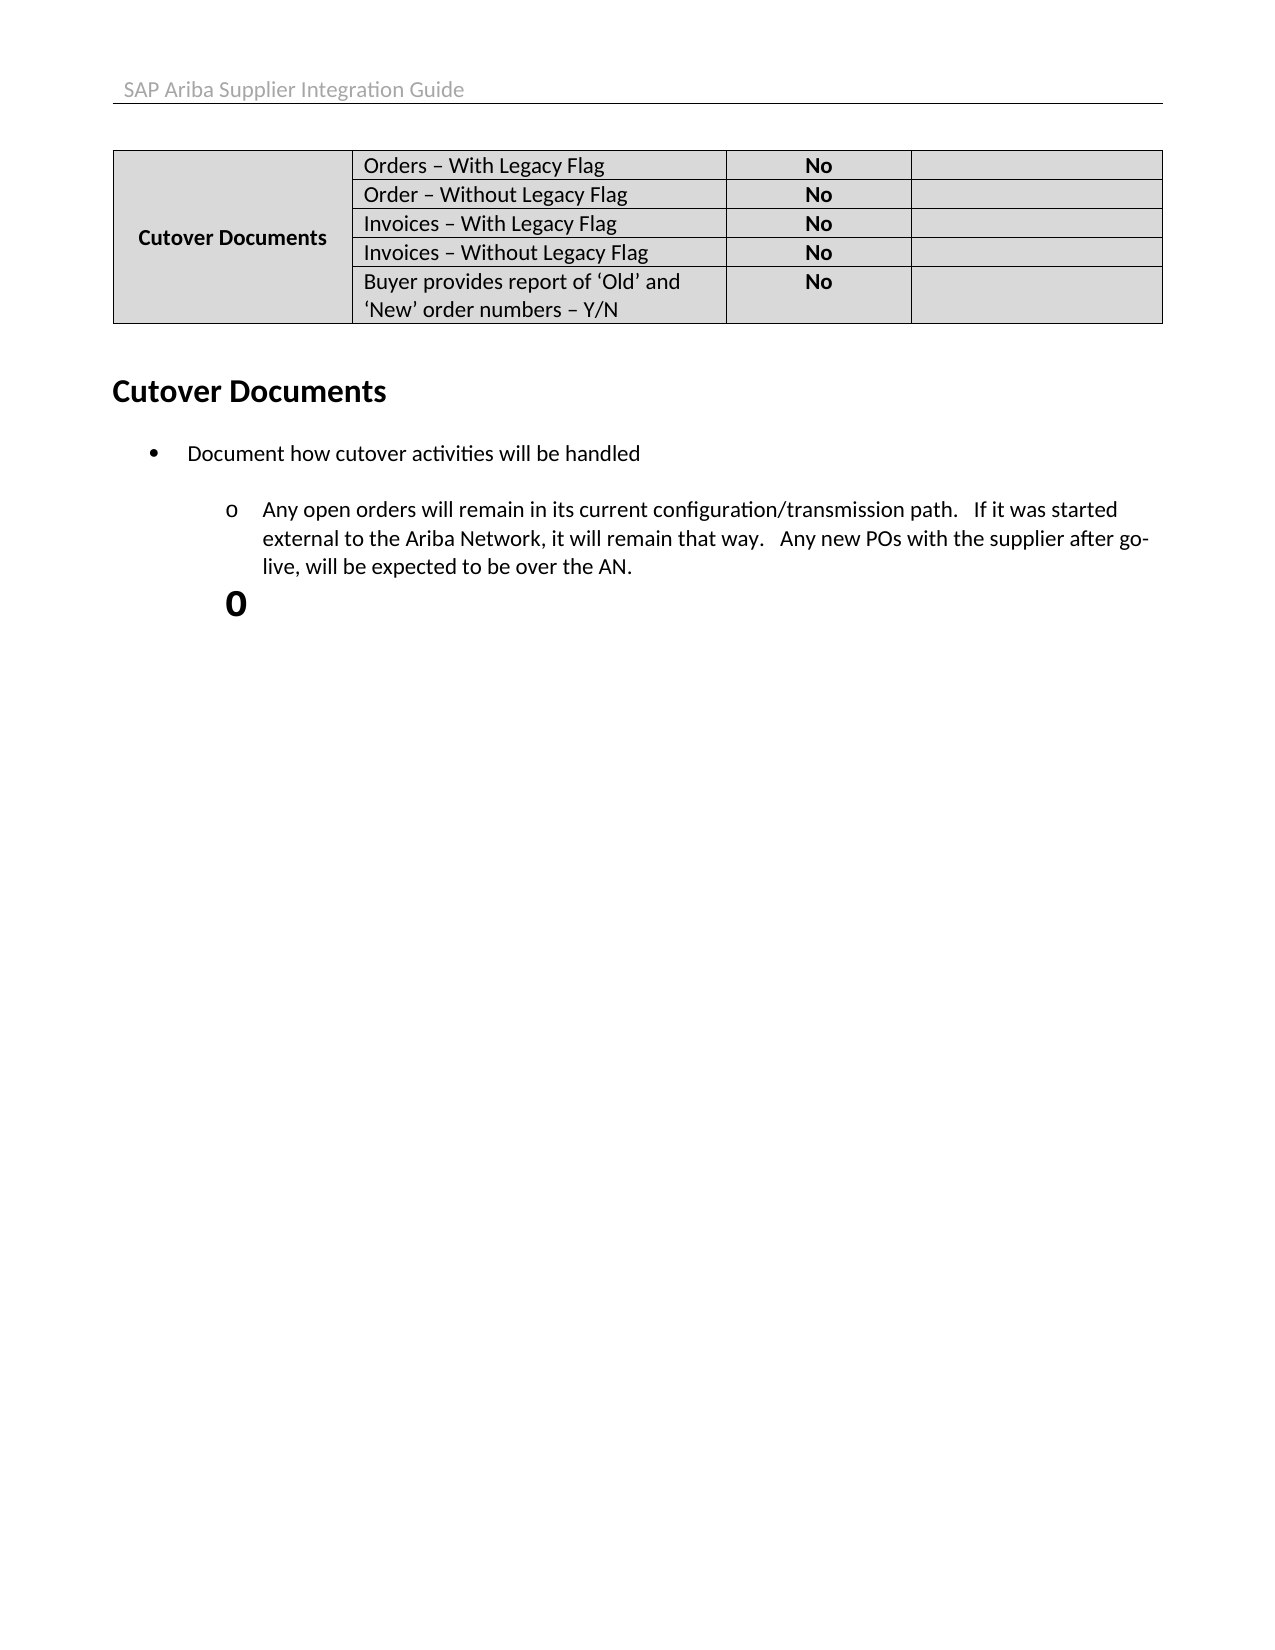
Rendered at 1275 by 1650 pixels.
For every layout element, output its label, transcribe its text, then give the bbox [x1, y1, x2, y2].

subtitle Cutover Documents [112, 370, 1162, 411]
table_cell [912, 180, 1162, 208]
table_cell No [727, 151, 911, 179]
table_cell [912, 209, 1162, 237]
table_cell No [727, 238, 911, 266]
list Any open orders will remain in its current configuration/transmission path. If it was started external to the Ariba Network, it will remain that way. Any new POs with the supplier after go- live, will be expected to be over the AN. [225, 495, 1162, 580]
table_cell Invoices – Without Legacy Flag [353, 238, 726, 266]
table_cell No [727, 267, 911, 323]
table_cell Buyer provides report of ‘Old’ and ‘New’ order numbers – Y/N [353, 267, 726, 323]
table_cell [912, 151, 1162, 179]
table_cell [912, 238, 1162, 266]
table_cell Order – Without Legacy Flag [353, 180, 726, 208]
table_cell [912, 267, 1162, 323]
table_cell No [727, 209, 911, 237]
table_cell Cutover Documents [114, 151, 352, 323]
table_cell Invoices – With Legacy Flag [353, 209, 726, 237]
table_cell Orders – With Legacy Flag [353, 151, 726, 179]
table_cell No [727, 180, 911, 208]
list Document how cutover activities will be handled [150, 439, 1162, 467]
